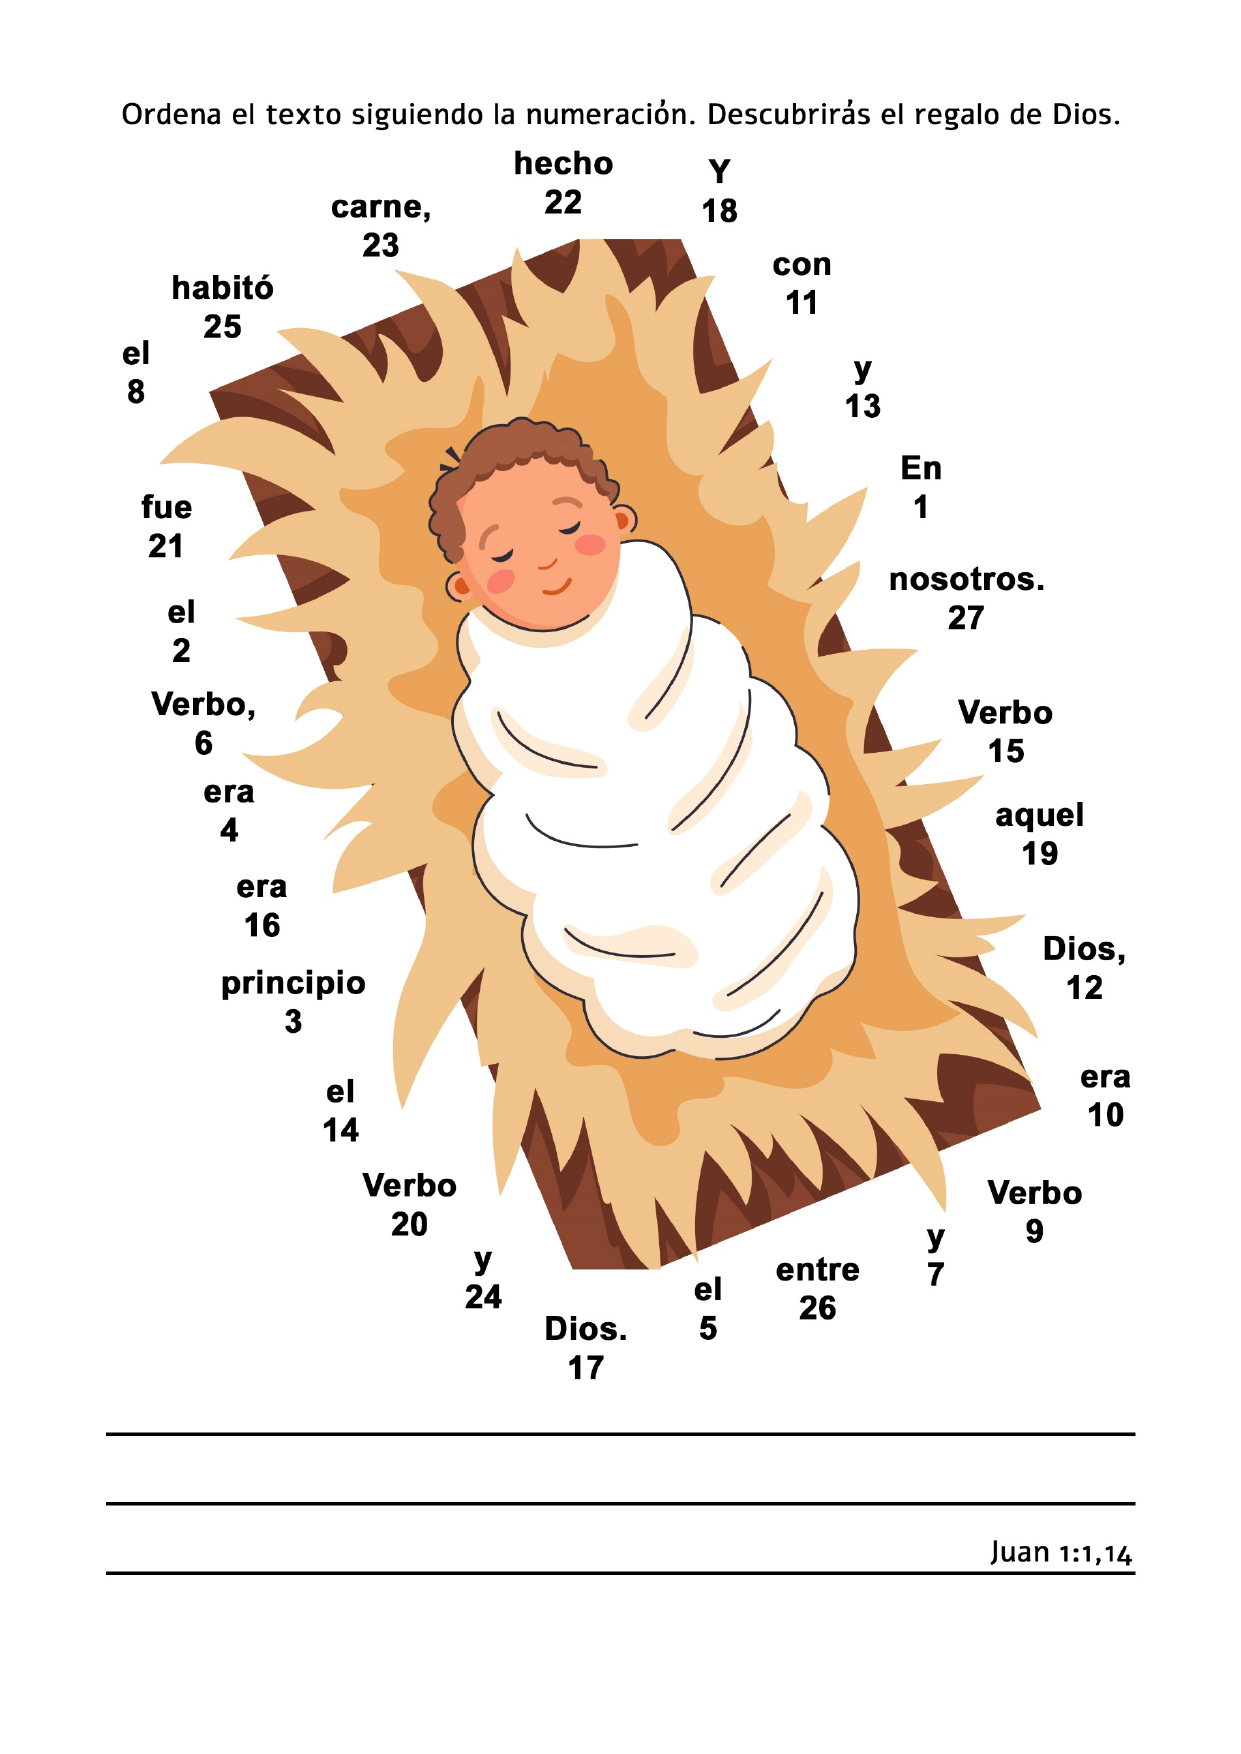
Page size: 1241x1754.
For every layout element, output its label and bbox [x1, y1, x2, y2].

picture [75, 75, 1166, 1617]
